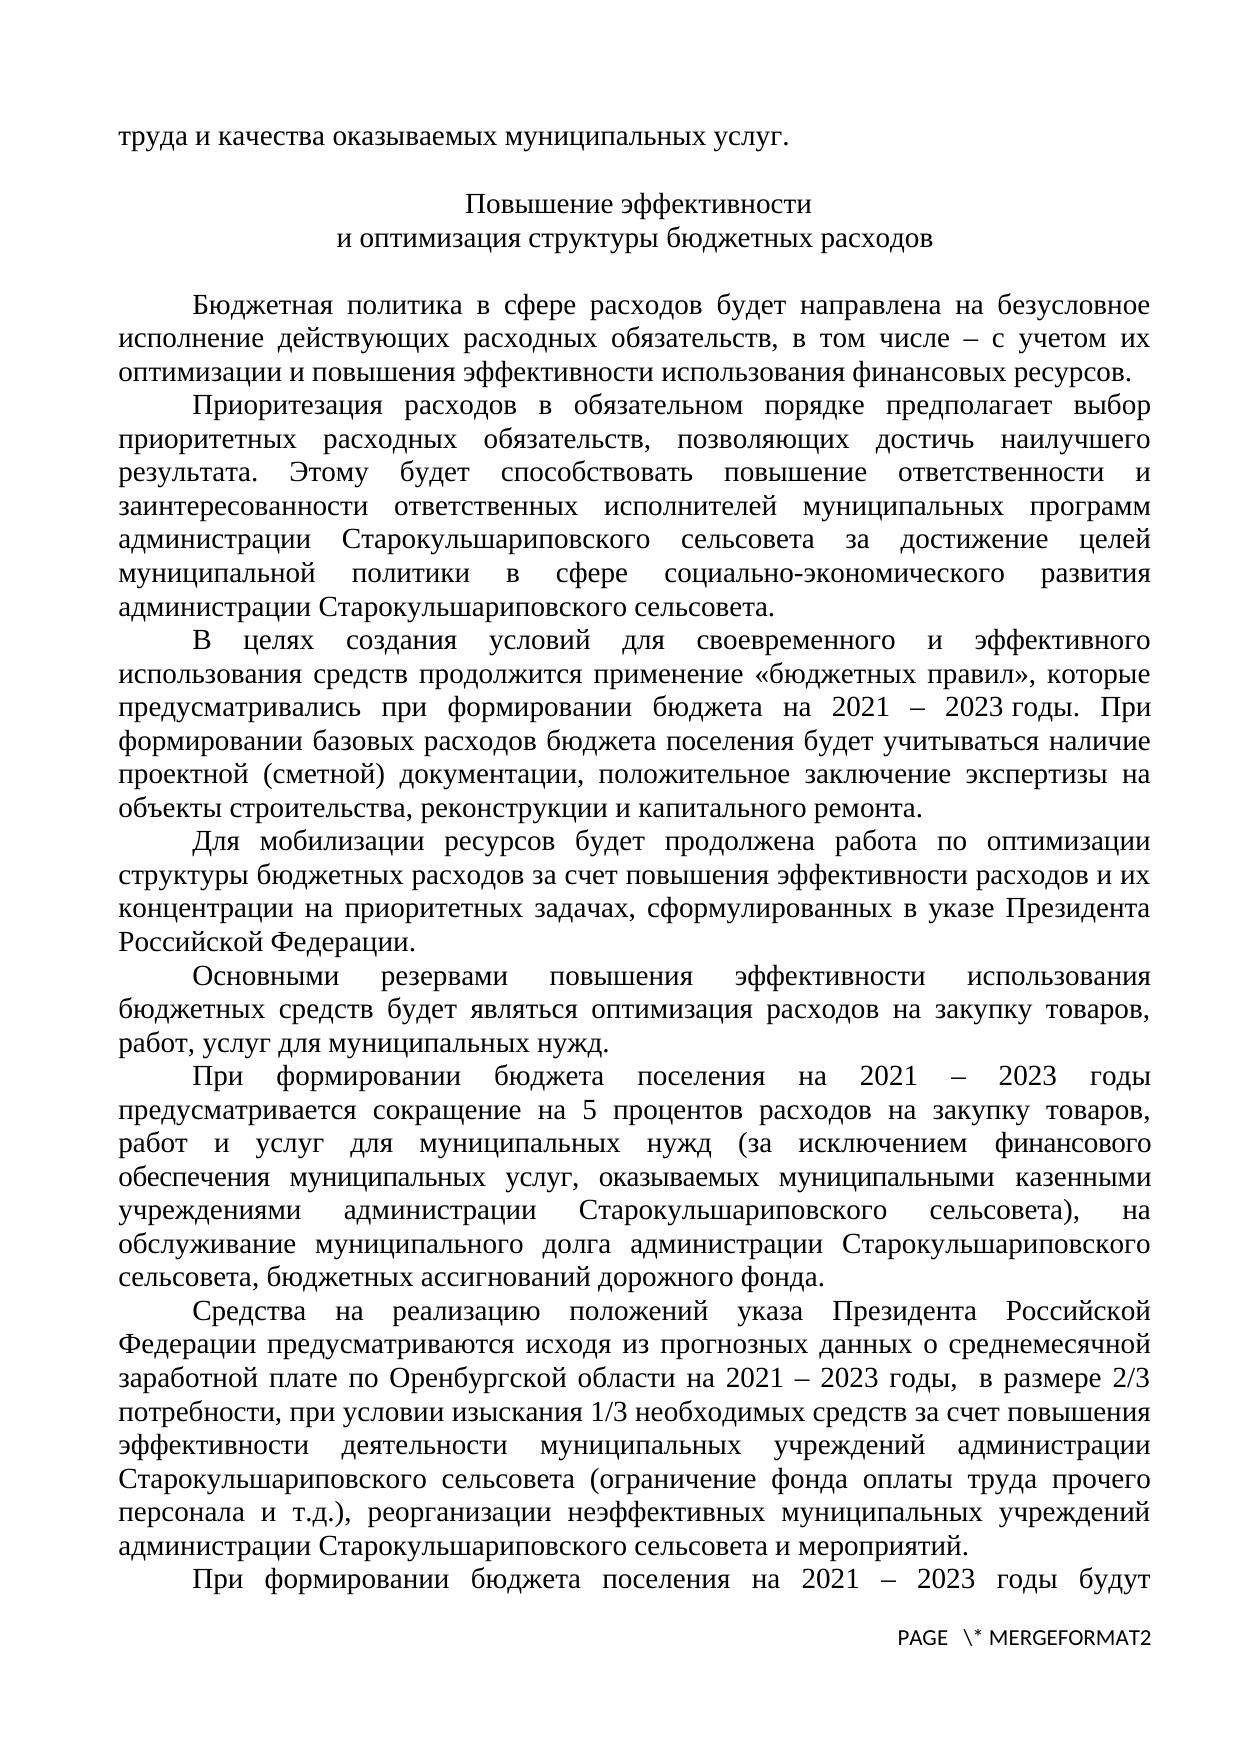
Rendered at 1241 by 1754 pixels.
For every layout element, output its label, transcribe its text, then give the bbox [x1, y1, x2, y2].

text Основными резервами повышения эффективности использования бюджетных средств будет являться оптимизация расходов на закупку товаров, работ, услуг для муниципальных нужд. [118, 958, 1152, 1058]
text Приоритезация расходов в обязательном порядке предполагает выбор приоритетных расходных обязательств, позволяющих достичь наилучшего результата. Этому будет способствовать повышение ответственности и заинтересованности ответственных исполнителей муниципальных программ администрации Старокульшариповского сельсовета за достижение целей муниципальной политики в сфере социально-экономического развития администрации Старокульшариповского сельсовета. [118, 387, 1152, 622]
text При формировании бюджета поселения на 2021 – 2023 годы предусматривается сокращение на 5 процентов расходов на закупку товаров, работ и услуг для муниципальных нужд (за исключением финансового обеспечения муниципальных услуг, оказываемых муниципальными казенными учреждениями администрации Старокульшариповского сельсовета), на обслуживание муниципального долга администрации Старокульшариповского сельсовета, бюджетных ассигнований дорожного фонда. [118, 1058, 1152, 1293]
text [118, 118, 1152, 152]
text Повышение эффективности [118, 186, 1152, 220]
text и оптимизация структуры бюджетных расходов [118, 220, 1152, 253]
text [118, 1561, 1152, 1595]
text Для мобилизации ресурсов будет продолжена работа по оптимизации структуры бюджетных расходов за счет повышения эффективности расходов и их концентрации на приоритетных задачах, сформулированных в указе Президента Российской Федерации. [118, 823, 1152, 958]
text Средства на реализацию положений указа Президента Российской Федерации предусматриваются исходя из прогнозных данных о среднемесячной заработной плате по Оренбургской области на 2021 – 2023 годы, в размере 2/3 потребности, при условии изыскания 1/3 необходимых средств за счет повышения эффективности деятельности муниципальных учреждений администрации Старокульшариповского сельсовета (ограничение фонда оплаты труда прочего персонала и т.д.), реорганизации неэффективных муниципальных учреждений администрации Старокульшариповского сельсовета и мероприятий. [118, 1293, 1152, 1561]
text Бюджетная политика в сфере расходов будет направлена на безусловное исполнение действующих расходных обязательств, в том числе – с учетом их оптимизации и повышения эффективности использования финансовых ресурсов. [118, 287, 1152, 387]
text В целях создания условий для своевременного и эффективного использования средств продолжится применение «бюджетных правил», которые предусматривались при формировании бюджета на 2021 – 2023 годы. При формировании базовых расходов бюджета поселения будет учитываться наличие проектной (сметной) документации, положительное заключение экспертизы на объекты строительства, реконструкции и капитального ремонта. [118, 622, 1152, 823]
